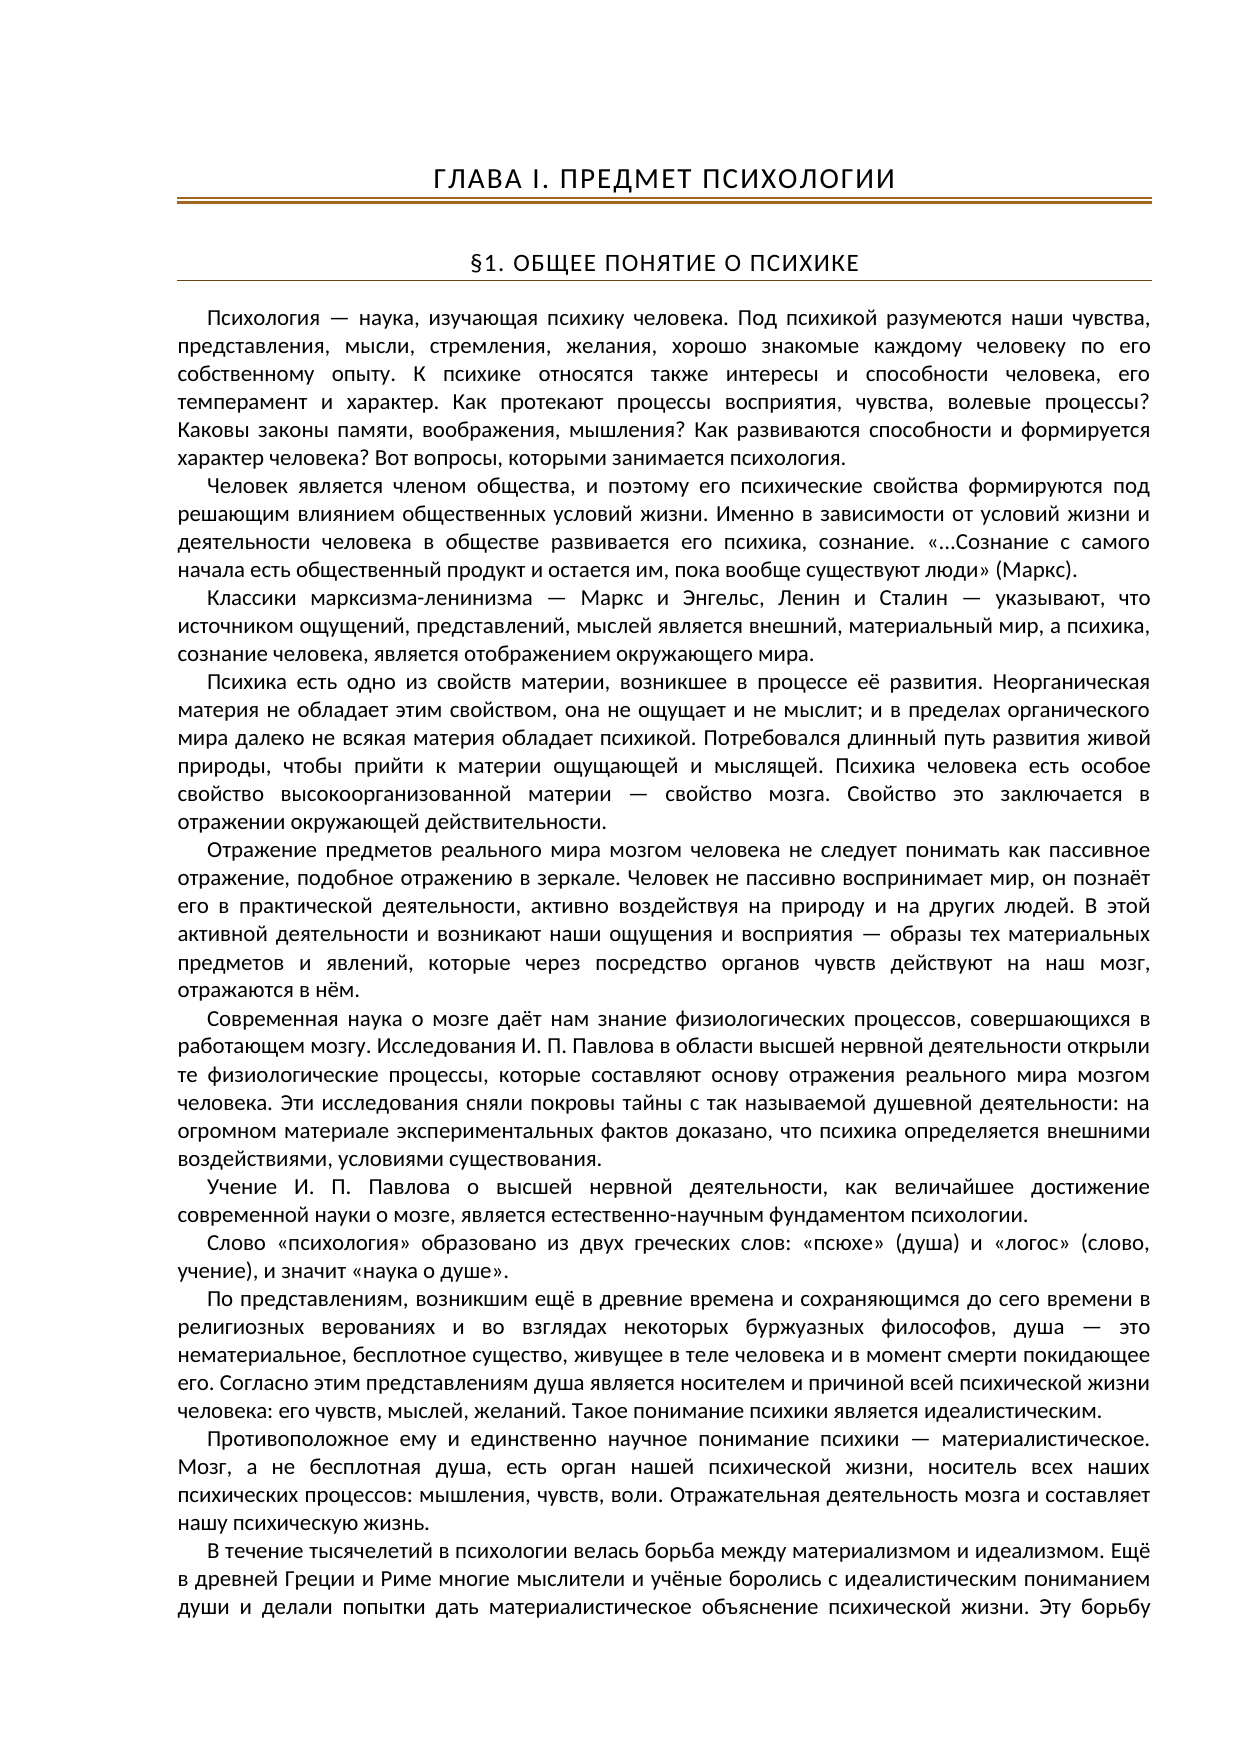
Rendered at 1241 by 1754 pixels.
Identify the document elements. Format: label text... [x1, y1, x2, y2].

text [177, 1536, 1152, 1620]
text Учение И. П. Павлова о высшей нервной деятельности, как величайшее достижение современной науки о мозге, является естественно-научным фундаментом психологии. [177, 1172, 1152, 1228]
text Психика есть одно из свойств материи, возникшее в процессе её развития. Неорганическая материя не обладает этим свойством, она не ощущает и не мыслит; и в пределах органического мира далеко не всякая материя обладает психикой. Потребовался длинный путь развития живой природы, чтобы прийти к материи ощущающей и мыслящей. Психика человека есть особое свойство высокоорганизованной материи — свойство мозга. Свойство это заключается в отражении окружающей действительности. [177, 667, 1152, 836]
text Человек является членом общества, и поэтому его психические свойства формируются под решающим влиянием общественных условий жизни. Именно в зависимости от условий жизни и деятельности человека в обществе развивается его психика, сознание. «...Сознание с самого начала есть общественный продукт и остается им, пока вообще существуют люди» (Маркс). [177, 471, 1152, 583]
text Слово «психология» образовано из двух греческих слов: «псюхе» (душа) и «логос» (слово, учение), и значит «наука о душе». [177, 1228, 1152, 1284]
text Отражение предметов реального мира мозгом человека не следует понимать как пассивное отражение, подобное отражению в зеркале. Человек не пассивно воспринимает мир, он познаёт его в практической деятельности, активно воздействуя на природу и на других людей. В этой активной деятельности и возникают наши ощущения и восприятия — образы тех материальных предметов и явлений, которые через посредство органов чувств действуют на наш мозг, отражаются в нём. [177, 836, 1152, 1004]
text Современная наука о мозге даёт нам знание физиологических процессов, совершающихся в работающем мозгу. Исследования И. П. Павлова в области высшей нервной деятельности открыли те физиологические процессы, которые составляют основу отражения реального мира мозгом человека. Эти исследования сняли покровы тайны с так называемой душевной деятельности: на огромном материале экспериментальных фактов доказано, что психика определяется внешними воздействиями, условиями существования. [177, 1004, 1152, 1172]
text По представлениям, возникшим ещё в древние времена и сохраняющимся до сего времени в религиозных верованиях и во взглядах некоторых буржуазных философов, душа — это нематериальное, бесплотное существо, живущее в теле человека и в момент смерти покидающее его. Согласно этим представлениям душа является носителем и причиной всей психической жизни человека: его чувств, мыслей, желаний. Такое понимание психики является идеалистическим. [177, 1284, 1152, 1424]
text Психология — наука, изучающая психику человека. Под психикой разумеются наши чувства, представления, мысли, стремления, желания, хорошо знакомые каждому человеку по его собственному опыту. К психике относятся также интересы и способности человека, его темперамент и характер. Как протекают процессы восприятия, чувства, волевые процессы? Каковы законы памяти, воображения, мышления? Как развиваются способности и формируется характер человека? Вот вопросы, которыми занимается психология. [177, 303, 1152, 471]
text Противоположное ему и единственно научное понимание психики — материалистическое. Мозг, а не бесплотная душа, есть орган нашей психической жизни, носитель всех наших психических процессов: мышления, чувств, воли. Отражательная деятельность мозга и составляет нашу психическую жизнь. [177, 1424, 1152, 1536]
subtitle Глава I. ПРЕДМЕТ ПСИХОЛОГИИ [177, 160, 1152, 197]
subtitle §1. Общее понятие о психике [177, 247, 1152, 280]
text Классики марксизма-ленинизма — Маркс и Энгельс, Ленин и Сталин — указывают, что источником ощущений, представлений, мыслей является внешний, материальный мир, а психика, сознание человека, является отображением окружающего мира. [177, 583, 1152, 667]
